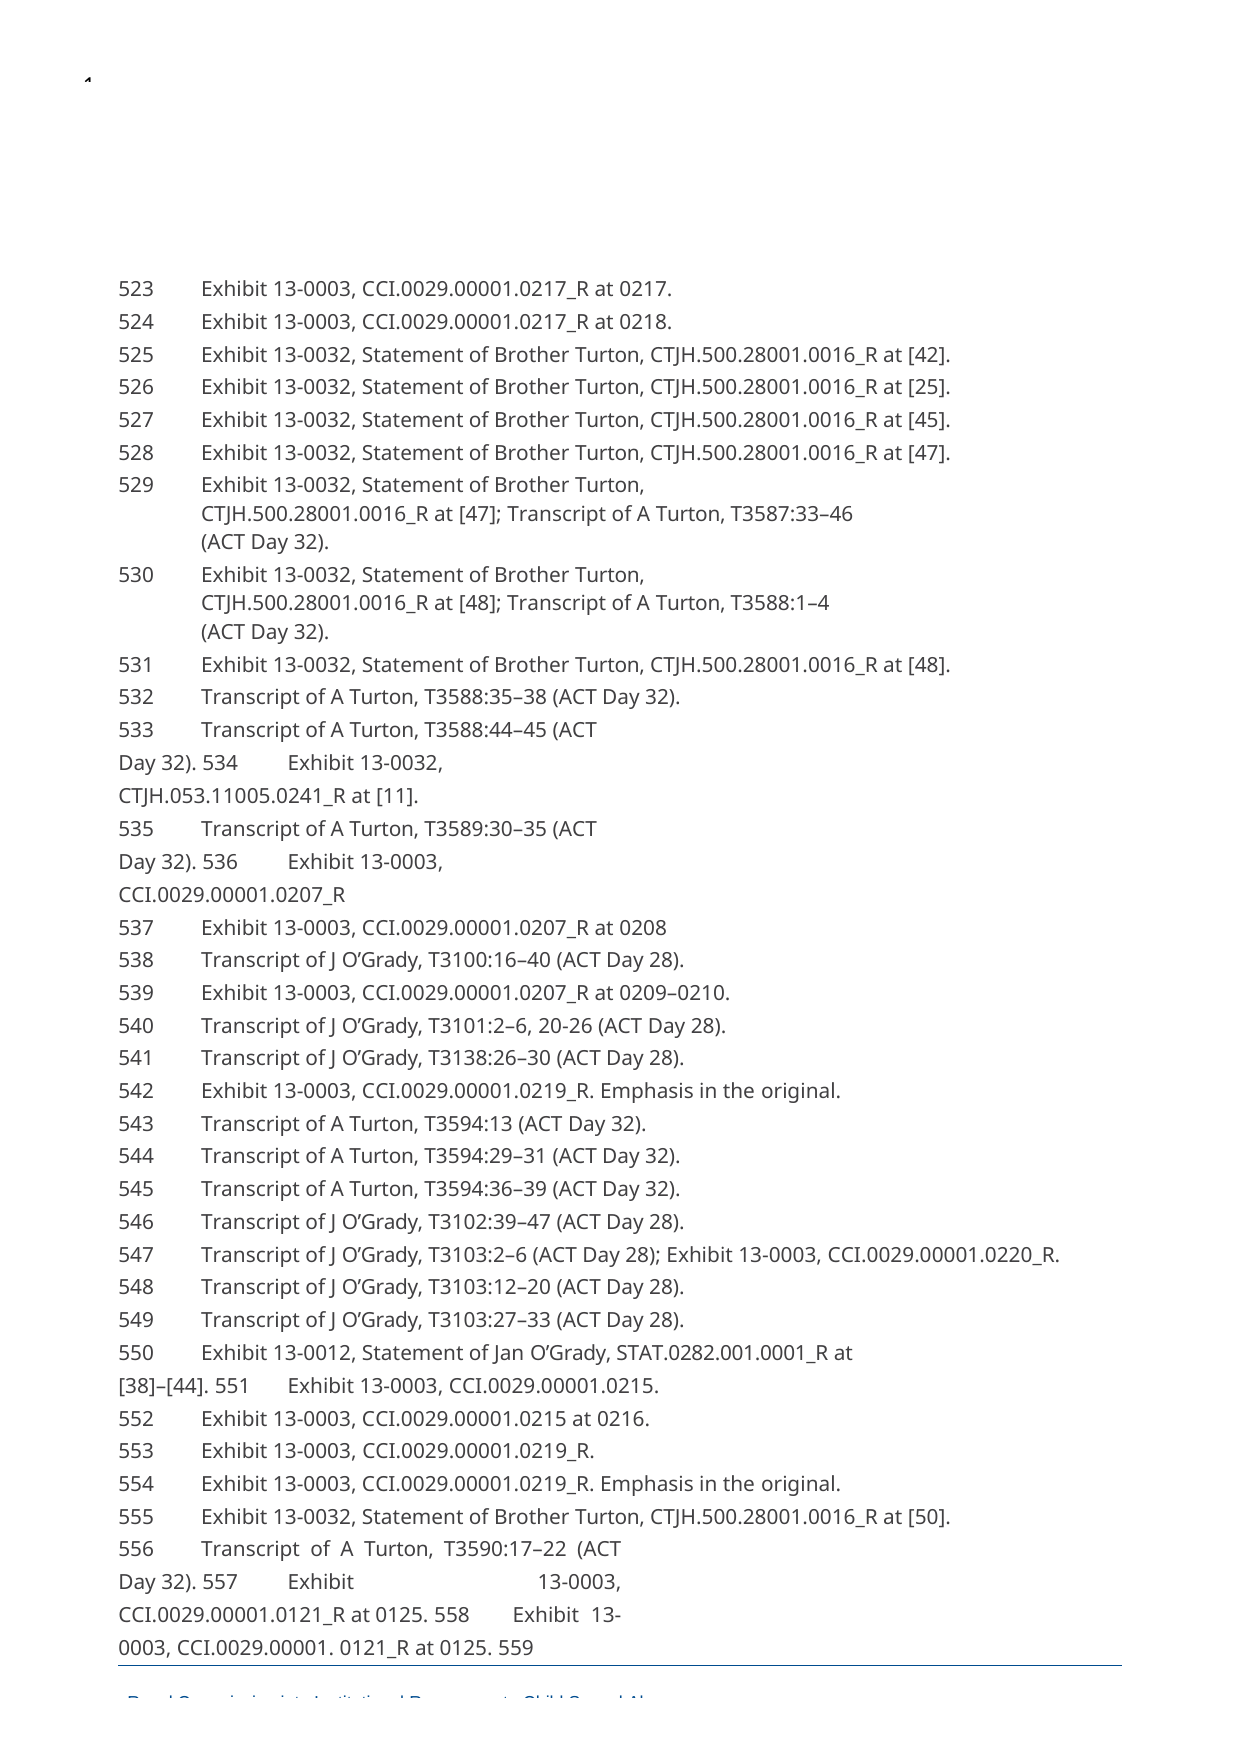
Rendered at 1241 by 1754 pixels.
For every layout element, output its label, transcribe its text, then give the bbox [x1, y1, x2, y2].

list Transcript of A Turton, T3588:35–38 (ACT Day 32). [118, 682, 1134, 711]
list Transcript of J O’Grady, T3138:26–30 (ACT Day 28). [118, 1043, 1134, 1072]
list Exhibit 13-0032, Statement of Brother Turton, CTJH.500.28001.0016_R at [25]. [118, 372, 1134, 401]
text 553 Exhibit 13-0003, CCI.0029.00001.0219_R. [118, 1436, 1134, 1465]
text 523 Exhibit 13-0003, CCI.0029.00001.0217_R at 0217. [118, 274, 1134, 303]
text 537 Exhibit 13-0003, CCI.0029.00001.0207_R at 0208 [118, 913, 1134, 941]
list Transcript of A Turton, T3594:13 (ACT Day 32). [118, 1109, 1134, 1137]
text 538 Transcript of J O’Grady, T3100:16–40 (ACT Day 28). [118, 945, 1134, 974]
list Transcript of J O’Grady, T3101:2–6, 20-26 (ACT Day 28). [118, 1011, 1134, 1039]
text 539 Exhibit 13-0003, CCI.0029.00001.0207_R at 0209–0210. [118, 978, 1134, 1006]
text 552 Exhibit 13-0003, CCI.0029.00001.0215 at 0216. [118, 1404, 1134, 1432]
text 547 Transcript of J O’Grady, T3103:2–6 (ACT Day 28); Exhibit 13-0003, CCI.0029.00001.0220_R. [118, 1240, 1134, 1268]
list Transcript of J O’Grady, T3102:39–47 (ACT Day 28). [118, 1207, 1134, 1235]
list Exhibit 13-0032, Statement of Brother Turton, CTJH.500.28001.0016_R at [47]. [118, 438, 1134, 466]
list Exhibit 13-0032, Statement of Brother Turton, CTJH.500.28001.0016_R at [47]; Transcript of A Turton, T3587:33–46 (ACT Day 32). [118, 471, 857, 556]
list Exhibit 13-0032, Statement of Brother Turton, CTJH.500.28001.0016_R at [48]; Transcript of A Turton, T3588:1–4 (ACT Day 32). [118, 560, 857, 645]
text 524 Exhibit 13-0003, CCI.0029.00001.0217_R at 0218. [118, 307, 1134, 335]
list Transcript of A Turton, T3594:36–39 (ACT Day 32). [118, 1174, 1134, 1203]
text 548 Transcript of J O’Grady, T3103:12–20 (ACT Day 28). [118, 1272, 1134, 1301]
text 535 Transcript of A Turton, T3589:30–35 (ACT Day 32). 536 Exhibit 13-0003, CCI.0029.00001.0207_R [118, 814, 618, 908]
list Exhibit 13-0032, Statement of Brother Turton, CTJH.500.28001.0016_R at [48]. [118, 650, 1134, 678]
list Exhibit 13-0032, Statement of Brother Turton, CTJH.500.28001.0016_R at [45]. [118, 405, 1134, 433]
list Exhibit 13-0032, Statement of Brother Turton, CTJH.500.28001.0016_R at [42]. [118, 340, 1134, 368]
list Transcript of A Turton, T3594:29–31 (ACT Day 32). [118, 1142, 1134, 1170]
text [118, 1534, 621, 1662]
text 554 Exhibit 13-0003, CCI.0029.00001.0219_R. Emphasis in the original. [118, 1469, 1134, 1497]
text 549 Transcript of J O’Grady, T3103:27–33 (ACT Day 28). [118, 1305, 1134, 1333]
list Exhibit 13-0003, CCI.0029.00001.0219_R. Emphasis in the original. [118, 1076, 1134, 1104]
text 555 Exhibit 13-0032, Statement of Brother Turton, CTJH.500.28001.0016_R at [50]. [118, 1502, 1134, 1530]
list Transcript of A Turton, T3588:44–45 (ACT Day 32). 534 Exhibit 13-0032, CTJH.053.11005.0241_R at [11]. [118, 715, 618, 809]
text 550 Exhibit 13-0012, Statement of Jan O’Grady, STAT.0282.001.0001_R at [38]–[44]. 551 Exhibit 13-0003, CCI.0029.00001.0215. [118, 1338, 860, 1399]
